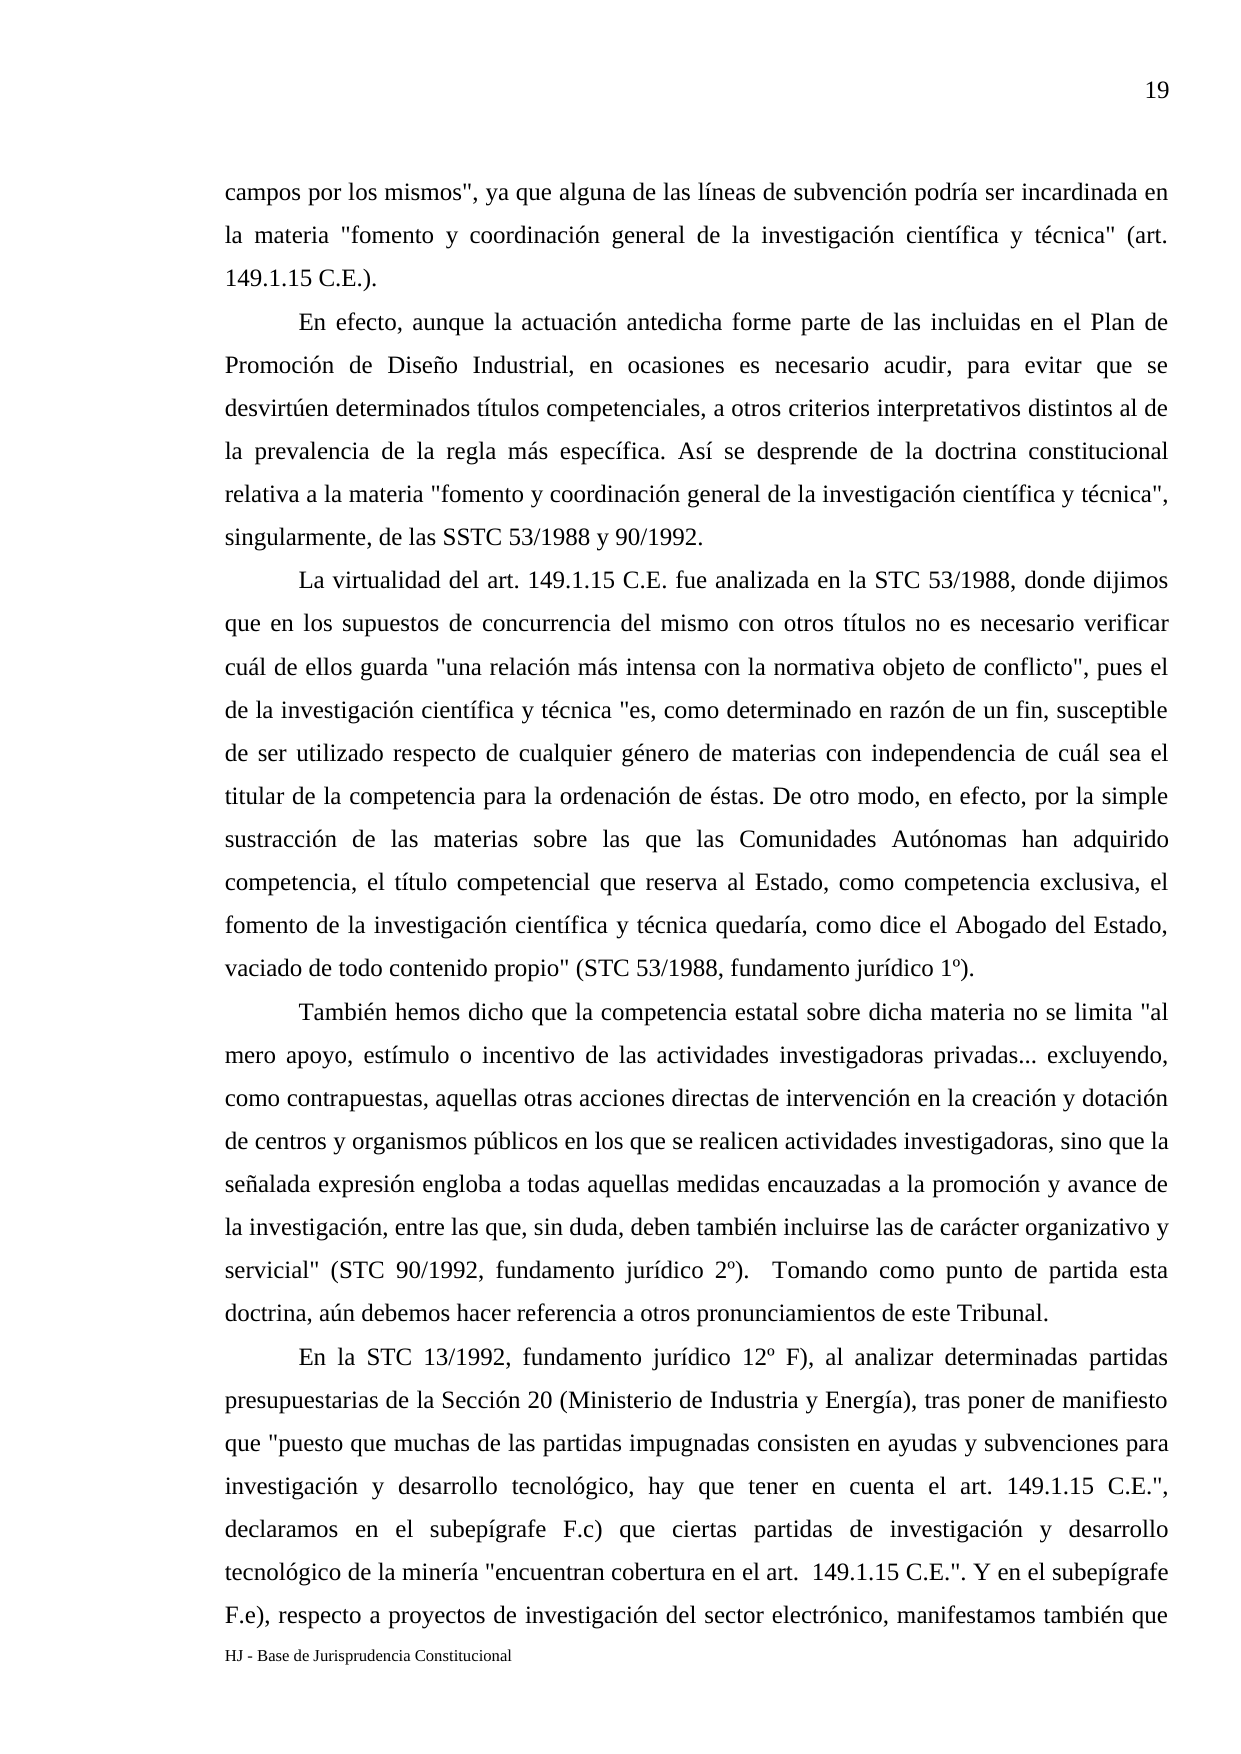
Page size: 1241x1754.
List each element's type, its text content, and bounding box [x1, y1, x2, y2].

text También hemos dicho que la competencia estatal sobre dicha materia no se limita "al mero apoyo, estímulo o incentivo de las actividades investigadoras privadas... excluyendo, como contrapuestas, aquellas otras acciones directas de intervención en la creación y dotación de centros y organismos públicos en los que se realicen actividades investigadoras, sino que la señalada expresión engloba a todas aquellas medidas encauzadas a la promoción y avance de la investigación, entre las que, sin duda, deben también incluirse las de carácter organizativo y servicial" (STC 90/1992, fundamento jurídico 2º). Tomando como punto de partida esta doctrina, aún debemos hacer referencia a otros pronunciamientos de este Tribunal. [224, 997, 1169, 1327]
text En efecto, aunque la actuación antedicha forme parte de las incluidas en el Plan de Promoción de Diseño Industrial, en ocasiones es necesario acudir, para evitar que se desvirtúen determinados títulos competenciales, a otros criterios interpretativos distintos al de la prevalencia de la regla más específica. Así se desprende de la doctrina constitucional relativa a la materia "fomento y coordinación general de la investigación científica y técnica", singularmente, de las SSTC 53/1988 y 90/1992. [224, 307, 1169, 551]
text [224, 177, 1169, 292]
text La virtualidad del art. 149.1.15 C.E. fue analizada en la STC 53/1988, donde dijimos que en los supuestos de concurrencia del mismo con otros títulos no es necesario verificar cuál de ellos guarda "una relación más intensa con la normativa objeto de conflicto", pues el de la investigación científica y técnica "es, como determinado en razón de un fin, susceptible de ser utilizado respecto de cualquier género de materias con independencia de cuál sea el titular de la competencia para la ordenación de éstas. De otro modo, en efecto, por la simple sustracción de las materias sobre las que las Comunidades Autónomas han adquirido competencia, el título competencial que reserva al Estado, como competencia exclusiva, el fomento de la investigación científica y técnica quedaría, como dice el Abogado del Estado, vaciado de todo contenido propio" (STC 53/1988, fundamento jurídico 1º). [224, 565, 1169, 982]
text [224, 1342, 1169, 1629]
